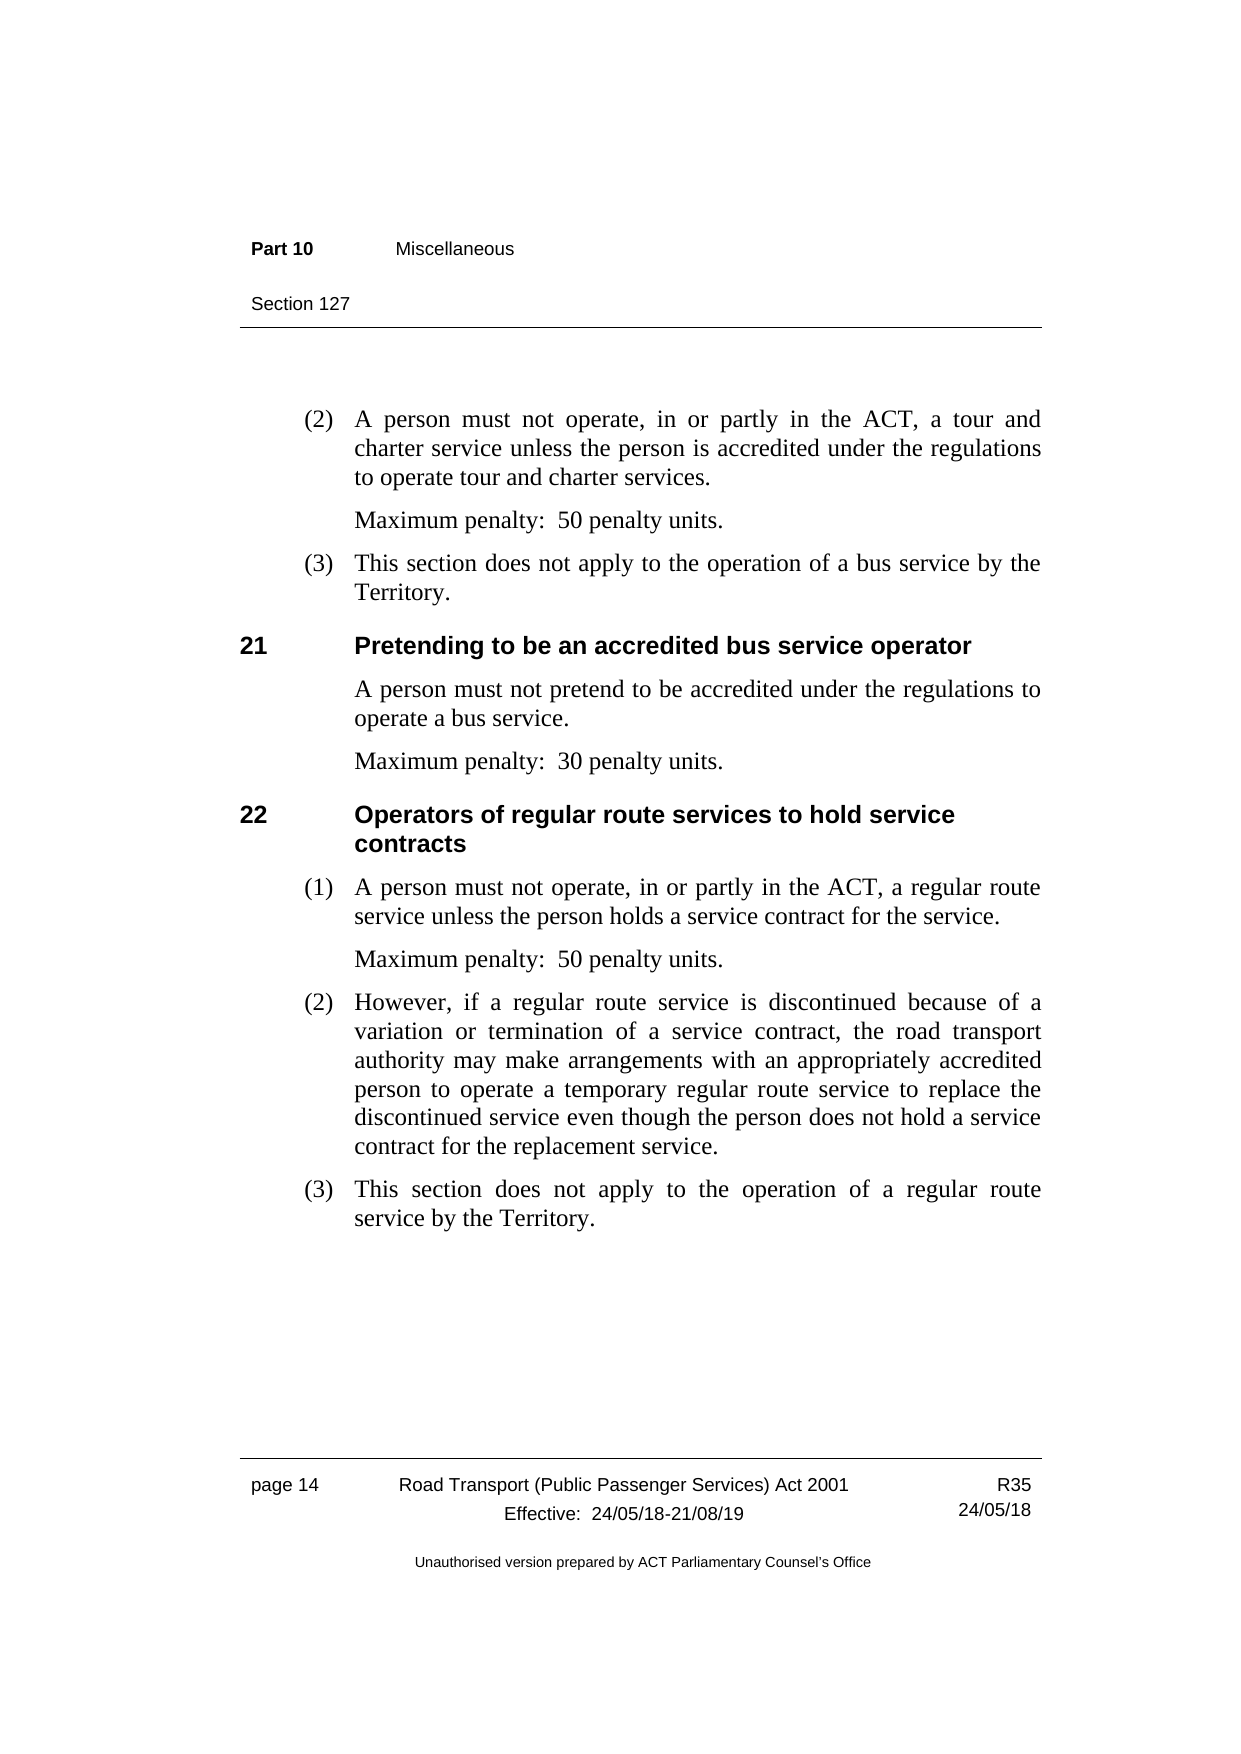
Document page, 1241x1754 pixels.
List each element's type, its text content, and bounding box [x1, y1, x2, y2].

text Maximum penalty: 50 penalty units. [354, 505, 1042, 534]
text (3) This section does not apply to the operation of a bus service by the Territory. [239, 548, 1042, 606]
text A person must not pretend to be accredited under the regulations to operate a bus service. [354, 674, 1042, 732]
text 22 Operators of regular route services to hold service contracts [239, 800, 1042, 857]
text (2) However, if a regular route service is discontinued because of a variation or termination of a service contract, the road transport authority may make arrangements with an appropriately accredited person to operate a temporary regular route service to replace the discontinued service even though the person does not hold a service contract for the replacement service. [239, 987, 1042, 1160]
text 21 Pretending to be an accredited bus service operator [239, 631, 1042, 659]
text (2) A person must not operate, in or partly in the ACT, a tour and charter service unless the person is accredited under the regulations to operate tour and charter services. [239, 404, 1042, 490]
text (3) This section does not apply to the operation of a regular route service by the Territory. [239, 1174, 1042, 1232]
text Maximum penalty: 30 penalty units. [354, 746, 1042, 775]
text (1) A person must not operate, in or partly in the ACT, a regular route service unless the person holds a service contract for the service. [239, 872, 1042, 929]
text Maximum penalty: 50 penalty units. [354, 944, 1042, 973]
